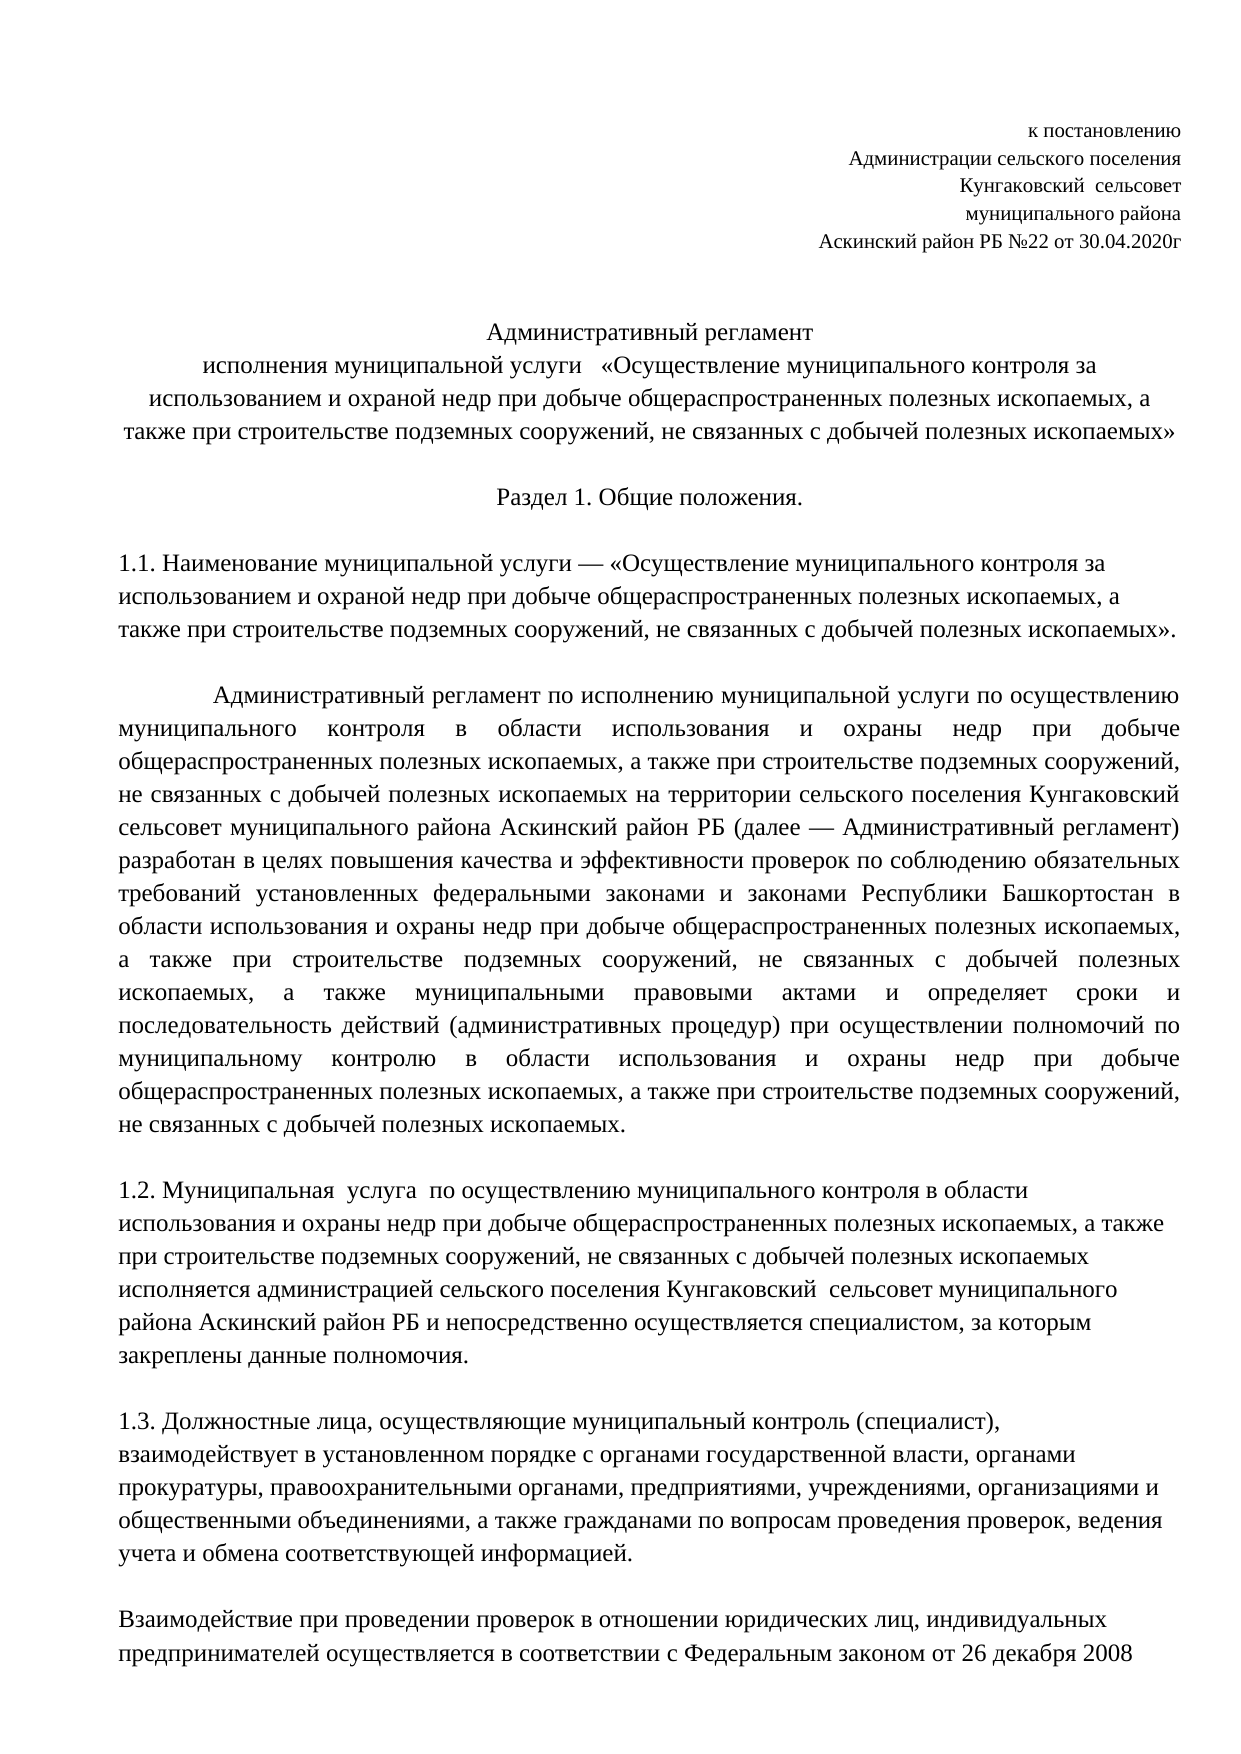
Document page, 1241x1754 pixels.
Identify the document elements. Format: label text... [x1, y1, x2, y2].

text Кунгаковский сельсовет [118, 173, 1181, 197]
text Административный регламент [118, 317, 1181, 346]
text 1.3. Должностные лица, осуществляющие муниципальный контроль (специалист), взаимодействует в установленном порядке с органами государственной власти, органами прокуратуры, правоохранительными органами, предприятиями, учреждениями, организациями и общественными объединениями, а также гражданами по вопросам проведения проверок, ведения учета и обмена соответствующей информацией. [118, 1406, 1181, 1567]
text Администрации сельского поселения [118, 146, 1181, 170]
text к постановлению [118, 118, 1181, 142]
text Аскинский район РБ №22 от 30.04.2020г [118, 228, 1181, 253]
text Раздел 1. Общие положения. [118, 482, 1181, 511]
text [118, 1604, 1181, 1666]
text 1.2. Муниципальная услуга по осуществлению муниципального контроля в области использования и охраны недр при добыче общераспространенных полезных ископаемых, а также при строительстве подземных сооружений, не связанных с добычей полезных ископаемых исполняется администрацией сельского поселения Кунгаковский сельсовет муниципального района Аскинский район РБ и непосредственно осуществляется специалистом, за которым закреплены данные полномочия. [118, 1175, 1181, 1369]
text исполнения муниципальной услуги «Осуществление муниципального контроля за использованием и охраной недр при добыче общераспространенных полезных ископаемых, а также при строительстве подземных сооружений, не связанных с добычей полезных ископаемых» [118, 350, 1181, 444]
text Административный регламент по исполнению муниципальной услуги по осуществлению муниципального контроля в области использования и охраны недр при добыче общераспространенных полезных ископаемых, а также при строительстве подземных сооружений, не связанных с добычей полезных ископаемых на территории сельского поселения Кунгаковский сельсовет муниципального района Аскинский район РБ (далее — Административный регламент) разработан в целях повышения качества и эффективности проверок по соблюдению обязательных требований установленных федеральными законами и законами Республики Башкортостан в области использования и охраны недр при добыче общераспространенных полезных ископаемых, а также при строительстве подземных сооружений, не связанных с добычей полезных ископаемых, а также муниципальными правовыми актами и определяет сроки и последовательность действий (административных процедур) при осуществлении полномочий по муниципальному контролю в области использования и охраны недр при добыче общераспространенных полезных ископаемых, а также при строительстве подземных сооружений, не связанных с добычей полезных ископаемых. [118, 680, 1181, 1138]
text 1.1. Наименование муниципальной услуги — «Осуществление муниципального контроля за использованием и охраной недр при добыче общераспространенных полезных ископаемых, а также при строительстве подземных сооружений, не связанных с добычей полезных ископаемых». [118, 548, 1181, 643]
text муниципального района [118, 201, 1181, 225]
